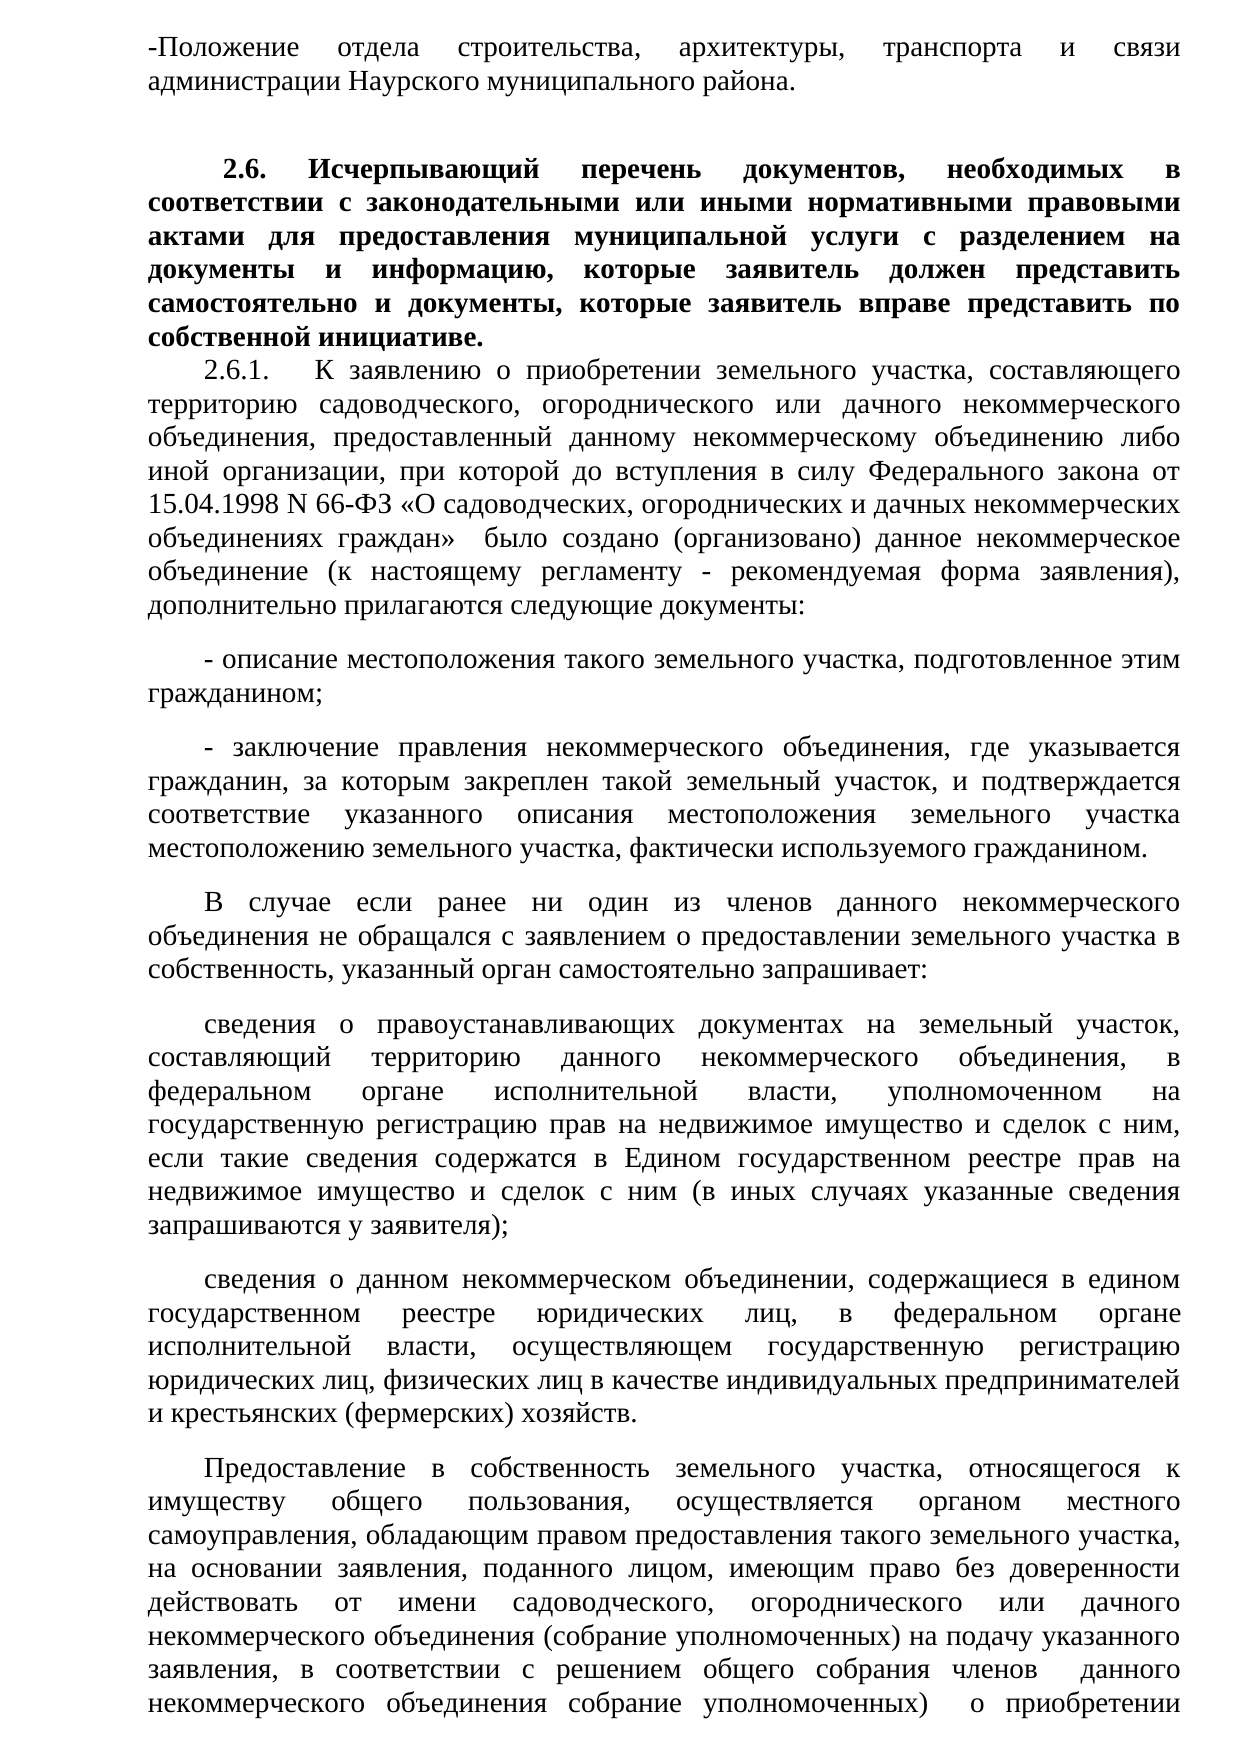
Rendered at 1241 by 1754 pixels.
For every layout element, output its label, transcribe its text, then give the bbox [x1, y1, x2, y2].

text 2.6. Исчерпывающий перечень документов, необходимых в соответствии с законодательными или иными нормативными правовыми актами для предоставления муниципальной услуги с разделением на документы и информацию, которые заявитель должен представить самостоятельно и документы, которые заявитель вправе представить по собственной инициативе. [148, 151, 1181, 352]
text В случае если ранее ни один из членов данного некоммерческого объединения не обращался с заявлением о предоставлении земельного участка в собственность, указанный орган самостоятельно запрашивает: [148, 884, 1181, 985]
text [148, 1450, 1181, 1718]
list -Положение отдела строительства, архитектуры, транспорта и связи администрации Наурского муниципального района. [148, 29, 1181, 97]
text - описание местоположения такого земельного участка, подготовленное этим гражданином; [148, 641, 1181, 708]
text сведения о данном некоммерческом объединении, содержащиеся в едином государственном реестре юридических лиц, в федеральном органе исполнительной власти, осуществляющем государственную регистрацию юридических лиц, физических лиц в качестве индивидуальных предпринимателей и крестьянских (фермерских) хозяйств. [148, 1261, 1181, 1429]
text 2.6.1. К заявлению о приобретении земельного участка, составляющего территорию садоводческого, огороднического или дачного некоммерческого объединения, предоставленный данному некоммерческому объединению либо иной организации, при которой до вступления в силу Федерального закона от 15.04.1998 N 66-ФЗ «О садоводческих, огороднических и дачных некоммерческих объединениях граждан» было создано (организовано) данное некоммерческое объединение (к настоящему регламенту - рекомендуемая форма заявления), дополнительно прилагаются следующие документы: [148, 352, 1181, 621]
text - заключение правления некоммерческого объединения, где указывается гражданин, за которым закреплен такой земельный участок, и подтверждается соответствие указанного описания местоположения земельного участка местоположению земельного участка, фактически используемого гражданином. [148, 729, 1181, 863]
text сведения о правоустанавливающих документах на земельный участок, составляющий территорию данного некоммерческого объединения, в федеральном органе исполнительной власти, уполномоченном на государственную регистрацию прав на недвижимое имущество и сделок с ним, если такие сведения содержатся в Едином государственном реестре прав на недвижимое имущество и сделок с ним (в иных случаях указанные сведения запрашиваются у заявителя); [148, 1006, 1181, 1241]
